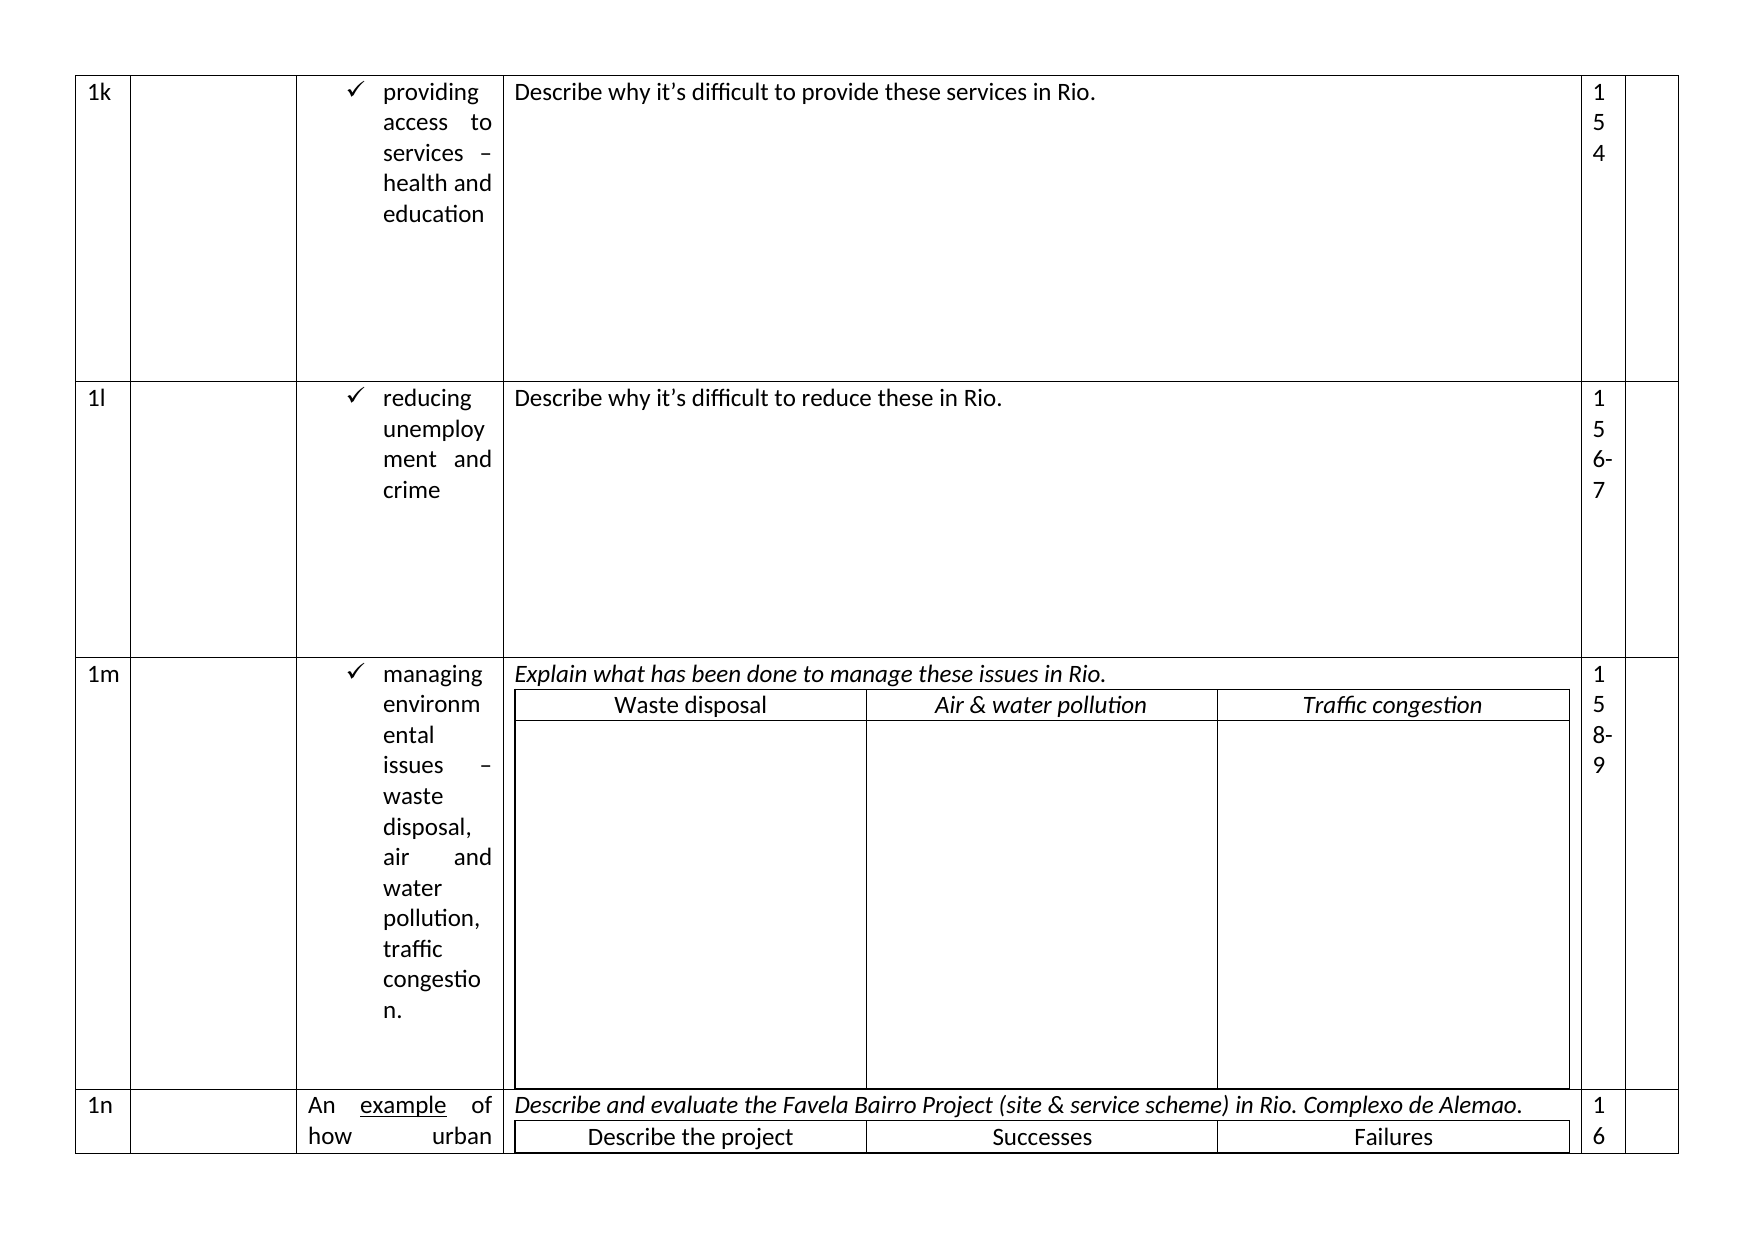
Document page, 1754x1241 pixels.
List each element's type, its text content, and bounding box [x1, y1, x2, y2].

table_cell managing environmental issues – waste disposal, air and water pollution, traffic congestion. [297, 658, 503, 1088]
table_cell 156-7 [1582, 382, 1625, 657]
table_cell 1k [76, 76, 130, 381]
table_cell 154 [1582, 76, 1625, 381]
table_cell reducing unemployment and crime [297, 382, 503, 657]
table_cell [1626, 1090, 1678, 1153]
table_cell Describe and evaluate the Favela Bairro Project (site & service scheme) in Rio. Complexo de Alemao. [504, 1090, 1581, 1153]
table_cell [131, 76, 296, 381]
table_cell Describe why it’s difficult to reduce these in Rio. [504, 382, 1581, 657]
table_cell [1626, 658, 1678, 1088]
table_cell providing access to services – health and education [297, 76, 503, 381]
table_cell [131, 382, 296, 657]
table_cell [297, 1090, 503, 1153]
table_cell 162 [1582, 1090, 1625, 1153]
table_cell Explain what has been done to manage these issues in Rio. [504, 658, 1581, 1088]
table_cell [131, 658, 296, 1088]
table_cell [131, 1090, 296, 1153]
table_cell 1l [76, 382, 130, 657]
table_cell [1626, 382, 1678, 657]
table_cell 158-9 [1582, 658, 1625, 1088]
table_cell 1n [76, 1090, 130, 1153]
table_cell [1626, 76, 1678, 381]
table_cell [504, 76, 1581, 381]
table_cell 1m [76, 658, 130, 1088]
